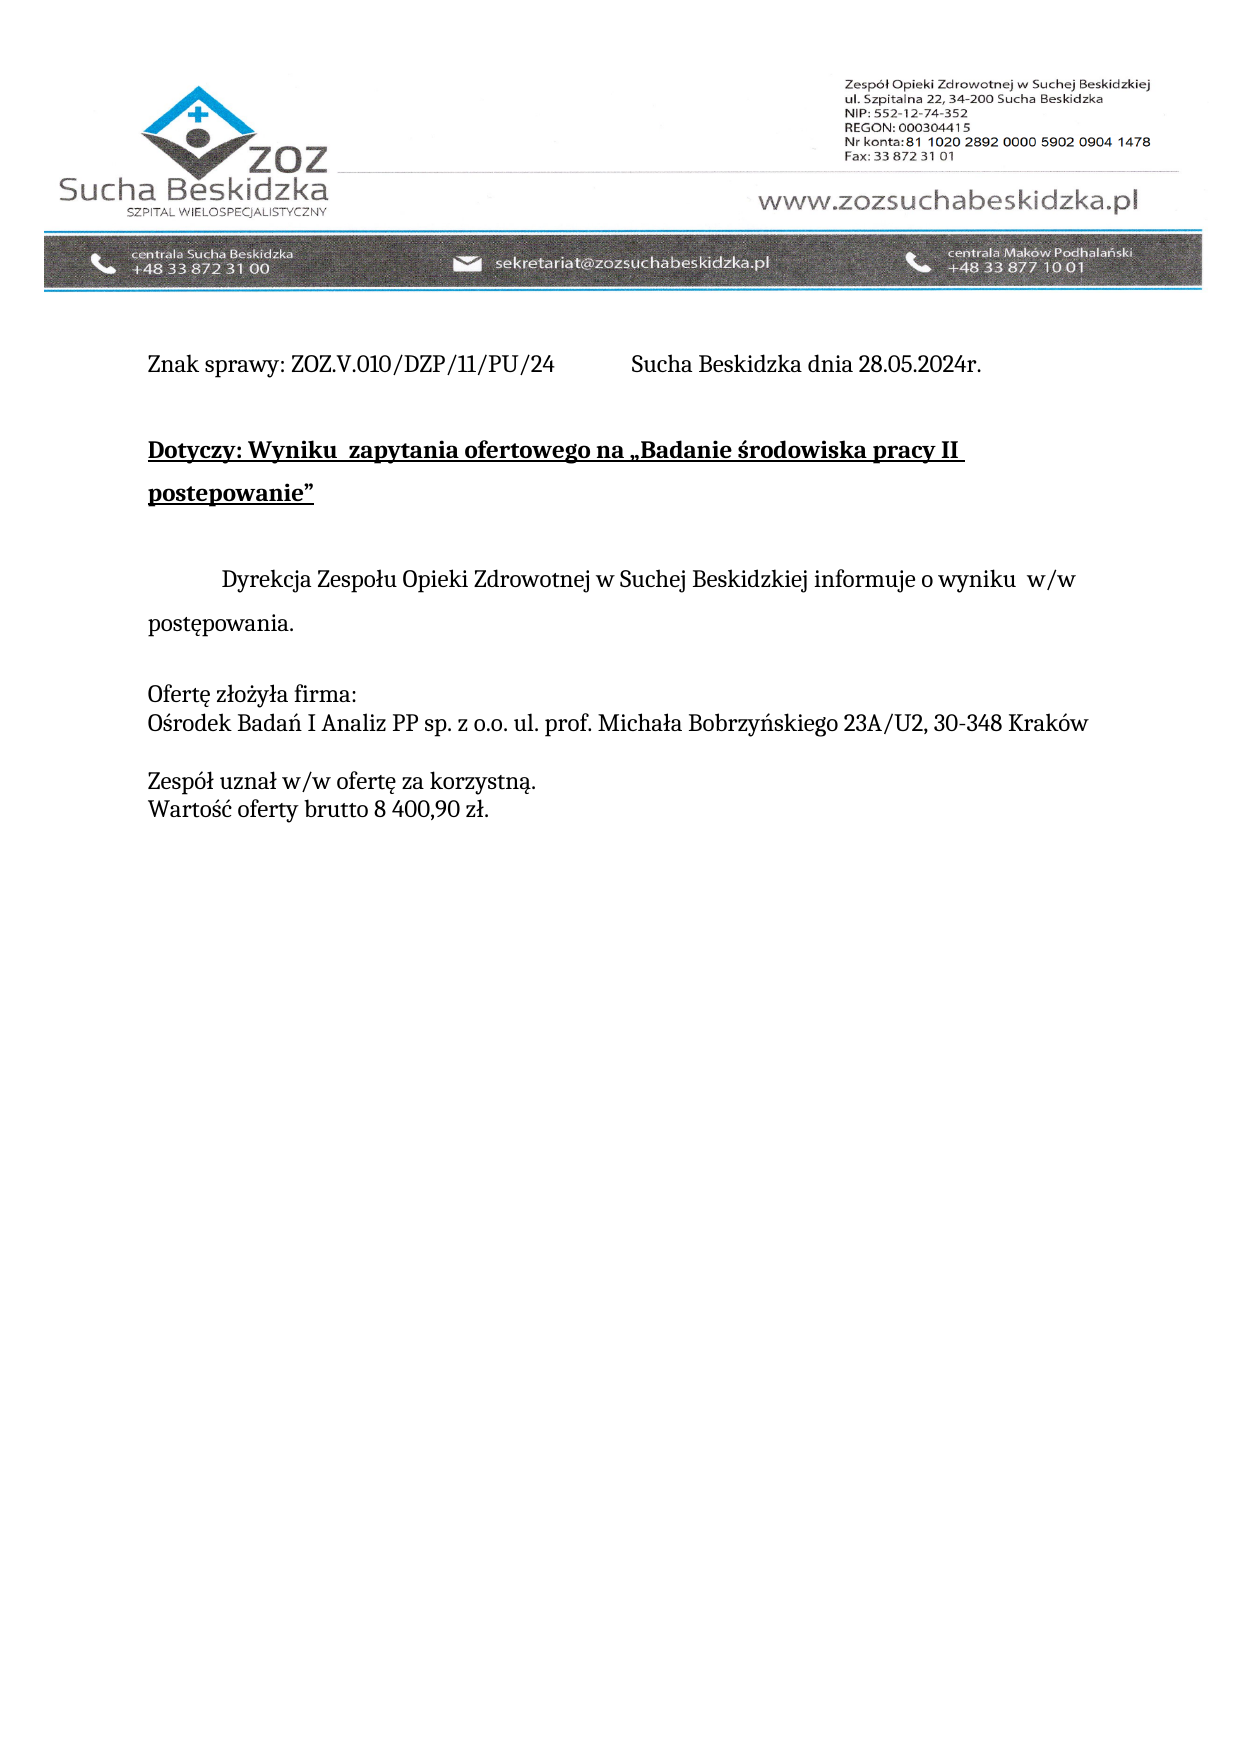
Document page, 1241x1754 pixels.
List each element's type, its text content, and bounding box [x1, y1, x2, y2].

text Wartość oferty brutto 8 400,90 zł. [148, 795, 1093, 824]
text Zespół uznał w/w ofertę za korzystną. [148, 767, 1093, 795]
text Ośrodek Badań I Analiz PP sp. z o.o. ul. prof. Michała Bobrzyńskiego 23A/U2, 30-348 Kraków [148, 709, 1093, 738]
text Dotyczy: Wyniku zapytania ofertowego na „Badanie środowiska pracy II postepowanie” [148, 436, 1093, 508]
picture [44, 73, 1209, 293]
text Dyrekcja Zespołu Opieki Zdrowotnej w Suchej Beskidzkiej informuje o wyniku w/w postępowania. [148, 565, 1093, 637]
text Ofertę złożyła firma: [148, 680, 1093, 709]
text Znak sprawy: ZOZ.V.010/DZP/11/PU/24 Sucha Beskidzka dnia 28.05.2024r. [148, 350, 1093, 378]
